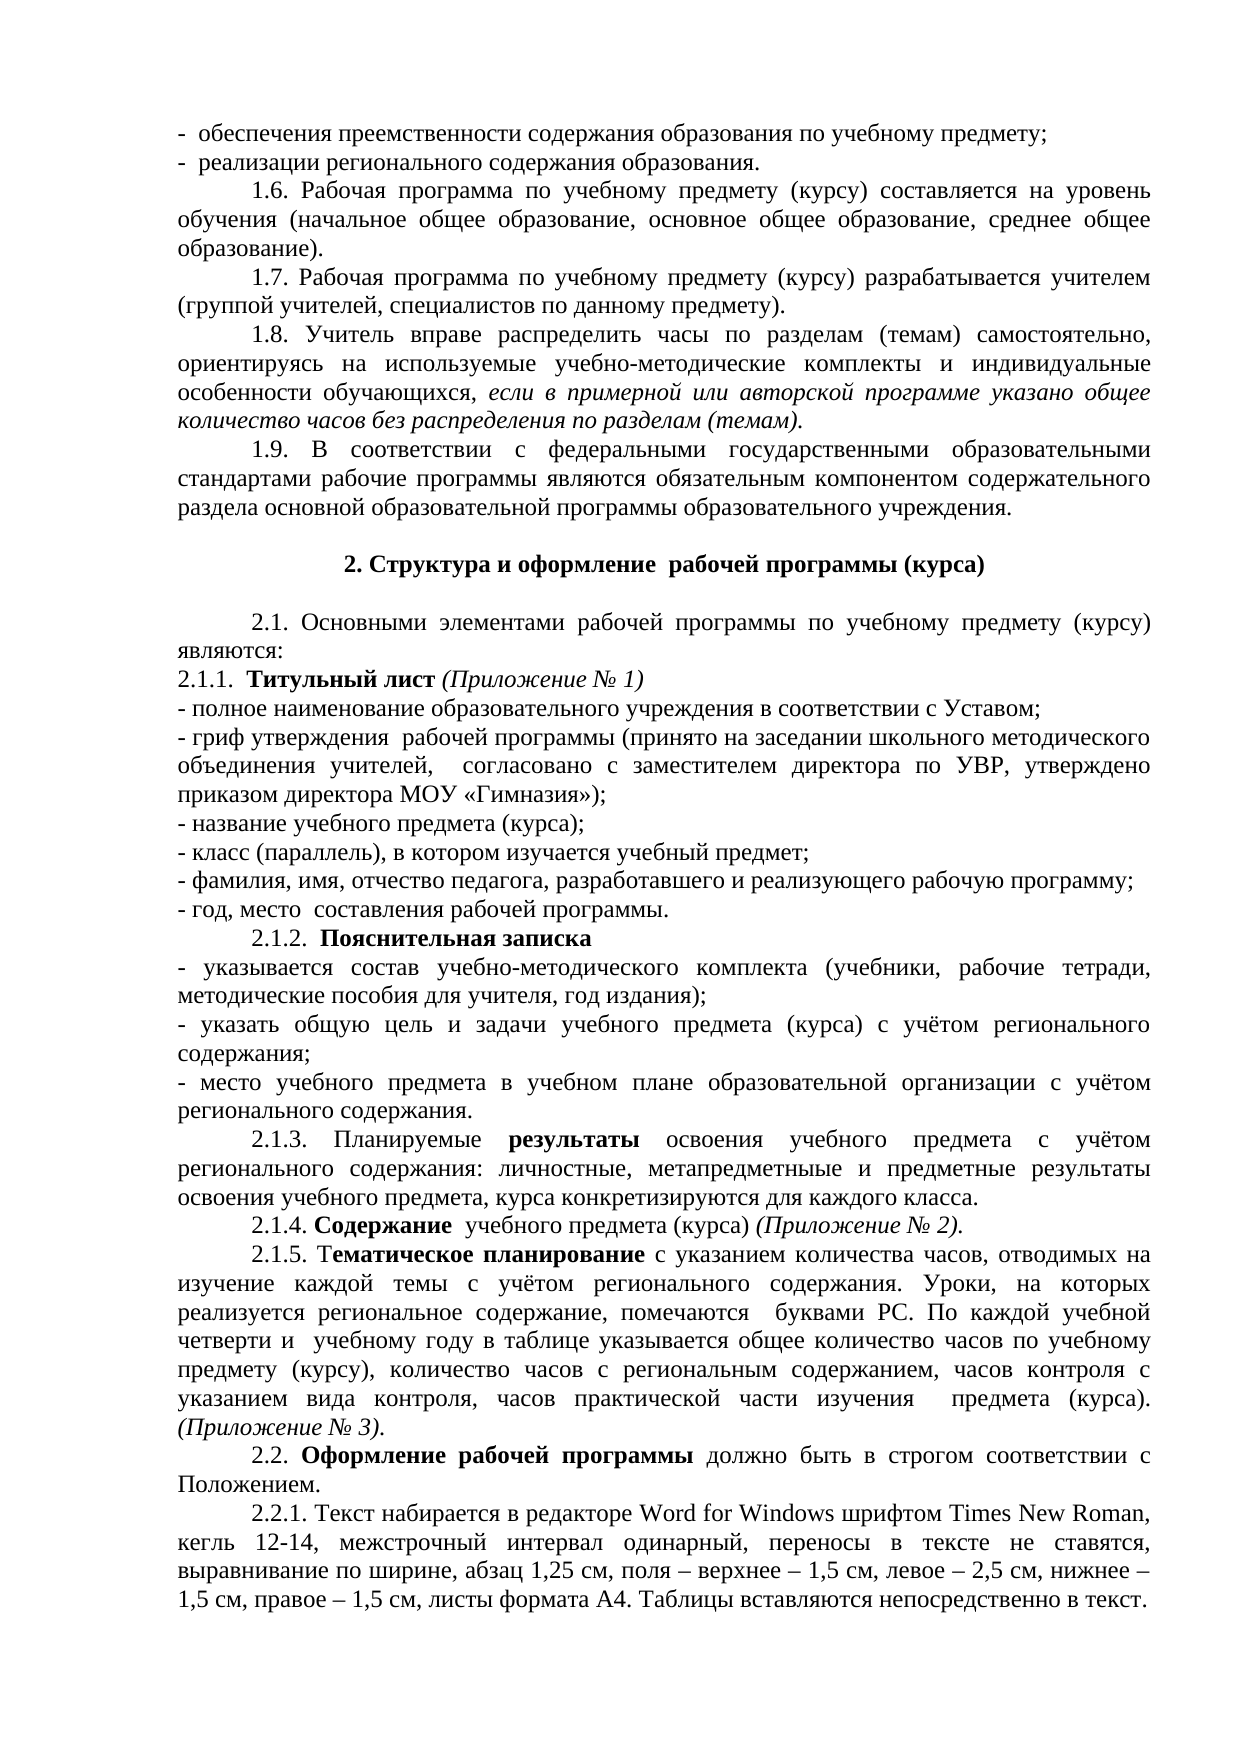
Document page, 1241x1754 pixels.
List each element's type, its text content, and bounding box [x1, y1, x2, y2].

text - класс (параллель), в котором изучается учебный предмет; [177, 837, 1152, 866]
text 2. Структура и оформление рабочей программы (курса) [177, 549, 1152, 578]
text - указывается состав учебно-методического комплекта (учебники, рабочие тетради, методические пособия для учителя, год издания); [177, 952, 1152, 1009]
text - название учебного предмета (курса); [177, 808, 1152, 837]
text 2.1.1. Титульный лист (Приложение № 1) [177, 664, 1152, 693]
text - гриф утверждения рабочей программы (принято на заседании школьного методического объединения учителей, согласовано с заместителем директора по УВР, утверждено приказом директора МОУ «Гимназия»); [177, 722, 1152, 808]
text 1.7. Рабочая программа по учебному предмету (курсу) разрабатывается учителем (группой учителей, специалистов по данному предмету). [177, 262, 1152, 319]
text - указать общую цель и задачи учебного предмета (курса) с учётом регионального содержания; [177, 1009, 1152, 1067]
text 1.6. Рабочая программа по учебному предмету (курсу) составляется на уровень обучения (начальное общее образование, основное общее образование, среднее общее образование). [177, 176, 1152, 262]
text - реализации регионального содержания образования. [177, 147, 1152, 176]
text - год, место составления рабочей программы. [177, 894, 1152, 923]
text 1.9. В соответствии с федеральными государственными образовательными стандартами рабочие программы являются обязательным компонентом содержательного раздела основной образовательной программы образовательного учреждения. [177, 434, 1152, 521]
text - фамилия, имя, отчество педагога, разработавшего и реализующего рабочую программу; [177, 866, 1152, 894]
text 2.2. Оформление рабочей программы должно быть в строгом соответствии с Положением. [177, 1441, 1152, 1498]
text - обеспечения преемственности содержания образования по учебному предмету; [177, 118, 1152, 147]
text 1.8. Учитель вправе распределить часы по разделам (темам) самостоятельно, ориентируясь на используемые учебно-методические комплекты и индивидуальные особенности обучающихся, если в примерной или авторской программе указано общее количество часов без распределения по разделам (темам). [177, 319, 1152, 434]
text - место учебного предмета в учебном плане образовательной организации с учётом регионального содержания. [177, 1067, 1152, 1124]
text 2.1.4. Содержание учебного предмета (курса) (Приложение № 2). [177, 1211, 1152, 1239]
text 2.2.1. Текст набирается в редакторе Word for Windows шрифтом Times New Roman, кегль 12-14, межстрочный интервал одинарный, переносы в тексте не ставятся, выравнивание по ширине, абзац 1,25 см, поля – верхнее – 1,5 см, левое – 2,5 см, нижнее – 1,5 см, правое – 1,5 см, листы формата А4. Таблицы вставляются непосредственно в текст. [177, 1498, 1152, 1613]
text 2.1.3. Планируемые результаты освоения учебного предмета с учётом регионального содержания: личностные, метапредметныые и предметные результаты освоения учебного предмета, курса конкретизируются для каждого класса. [177, 1124, 1152, 1211]
text 2.1. Основными элементами рабочей программы по учебному предмету (курсу) являются: [177, 607, 1152, 664]
text 2.1.2. Пояснительная записка [177, 923, 1152, 952]
text - полное наименование образовательного учреждения в соответствии с Уставом; [177, 693, 1152, 722]
text 2.1.5. Тематическое планирование с указанием количества часов, отводимых на изучение каждой темы с учётом регионального содержания. Уроки, на которых реализуется региональное содержание, помечаются буквами РС. По каждой учебной четверти и учебному году в таблице указывается общее количество часов по учебному предмету (курсу), количество часов с региональным содержанием, часов контроля с указанием вида контроля, часов практической части изучения предмета (курса). (Приложение № 3). [177, 1239, 1152, 1441]
